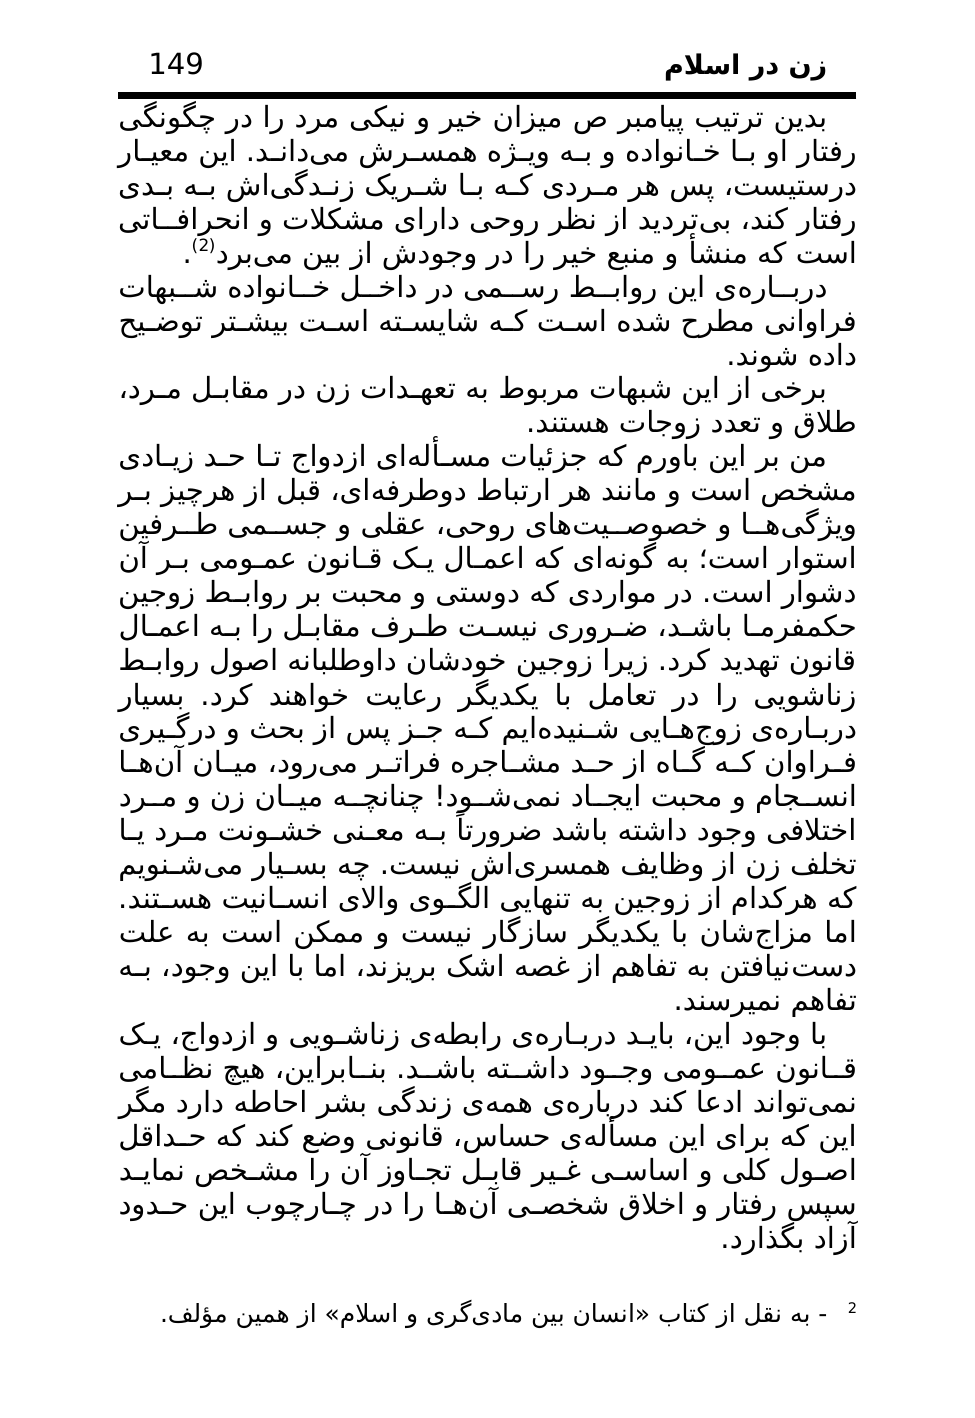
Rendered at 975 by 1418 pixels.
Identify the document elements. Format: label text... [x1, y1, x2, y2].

text بدین ترتیب پیامبر ص میزان خیر و نیکی مرد را در چگونگی رفتار او با خانواده و به ویژه همسرش می‌داند. این معیار درستی‎ست، پس هر مردی که با شریک زندگی‌اش به بدی رفتار کند، بی‌تردید از نظر روحی دارای مشکلات و انحرافاتی است که منشأ و منبع خیر را در وجودش از بین می‌برد(). [118, 100, 857, 270]
text با وجود این، باید درباره‌ی رابطه‌ی زناشویی و ازدواج، یک قانون عمومی وجود داشته باشد. بنابراین، هیچ نظامی نمی‌تواند ادعا کند درباره‌ی همه‌ی زندگی بشر احاطه دارد مگر این که برای این مسأله‌ی حساس، قانونی وضع کند که حداقل اصول کلی و اساسی غیر قابل تجاوز آن را مشخص نماید سپس رفتار و اخلاق شخصی آن‌ها را در چارچوب این حدود آزاد بگذارد. [118, 1018, 857, 1255]
text برخی از این شبهات مربوط به تعهدات زن در مقابل مرد، طلاق و تعدد زوجات هستند. [118, 372, 857, 440]
text درباره‌ی این روابط رسمی در داخل خانواده شبهات فراوانی مطرح شده است که شایسته است بیشتر توضیح داده شوند. [118, 270, 857, 372]
text من بر این باورم که جزئیات مسأله‌ای ازدواج تا حد زیادی مشخص است و مانند هر ارتباط دوطرفه‌ای، قبل از هرچیز بر ویژگی‌ها و خصوصیت‌های روحی، عقلی و جسمی طرفین استوار است؛ به گونه‌ای که اعمال یک قانون عمومی بر آن دشوار است. در مواردی که دوستی و محبت بر روابط زوجین حکم‎فرما باشد، ضروری نیست طرف مقابل را به اعمال قانون تهدید کرد. زیرا زوجین خودشان داوطلبانه اصول روابط زناشویی را در تعامل با یک‎دیگر رعایت خواهند کرد. بسیار درباره‌ی زوج‌هایی شنیده‌ایم که جز پس از بحث و درگیری فراوان که گاه از حد مشاجره فراتر می‌رود، میان آن‌ها انسجام و محبت ایجاد نمی‌شود! چنانچه میان زن و مرد اختلافی وجود داشته باشد ضرورتاً به معنی خشونت مرد یا تخلف زن از وظایف همسری‌اش نیست. چه بسیار می‌شنویم که هرکدام از زوجین به تنهایی الگوی والای انسانیت هستند. اما مزاج‌شان با یک‎دیگر سازگار نیست و ممکن است به علت دست‌نیافتن به تفاهم از غصه اشک بریزند، اما با این وجود، به تفاهم نمی‎رسند. [118, 440, 857, 1018]
